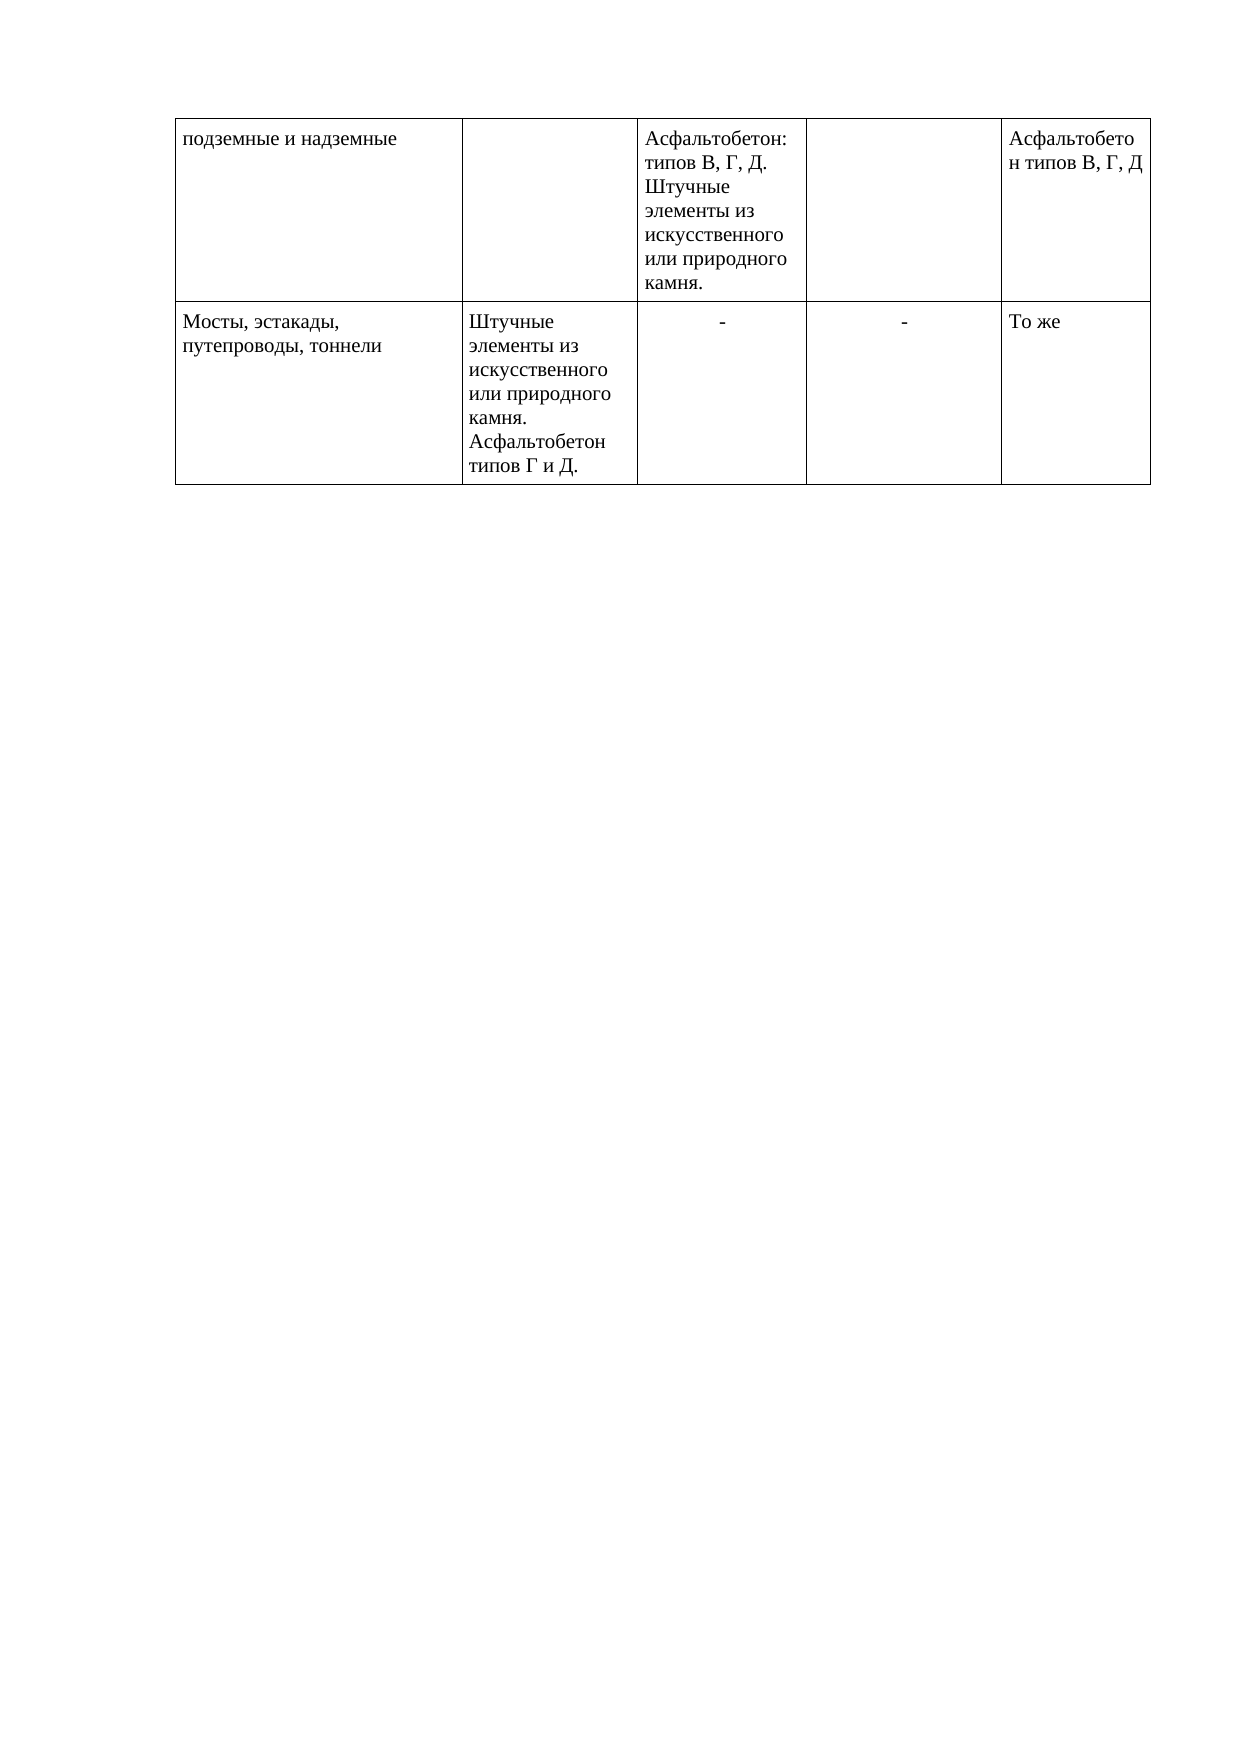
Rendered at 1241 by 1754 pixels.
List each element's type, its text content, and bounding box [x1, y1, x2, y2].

table_cell [463, 119, 637, 301]
table_cell - [807, 302, 1001, 484]
table_cell подземные и надземные [176, 119, 462, 301]
table_cell Асфальтобетон: типов В, Г, Д. Штучные элементы из искусственного или природного камня. [638, 119, 806, 301]
table_cell - [638, 302, 806, 484]
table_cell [463, 302, 637, 484]
table_cell Асфальтобетон типов В, Г, Д [1002, 119, 1150, 301]
table_cell [807, 119, 1001, 301]
table_cell То же [1002, 302, 1150, 484]
table_cell Мосты, эстакады, путепроводы, тоннели [176, 302, 462, 484]
